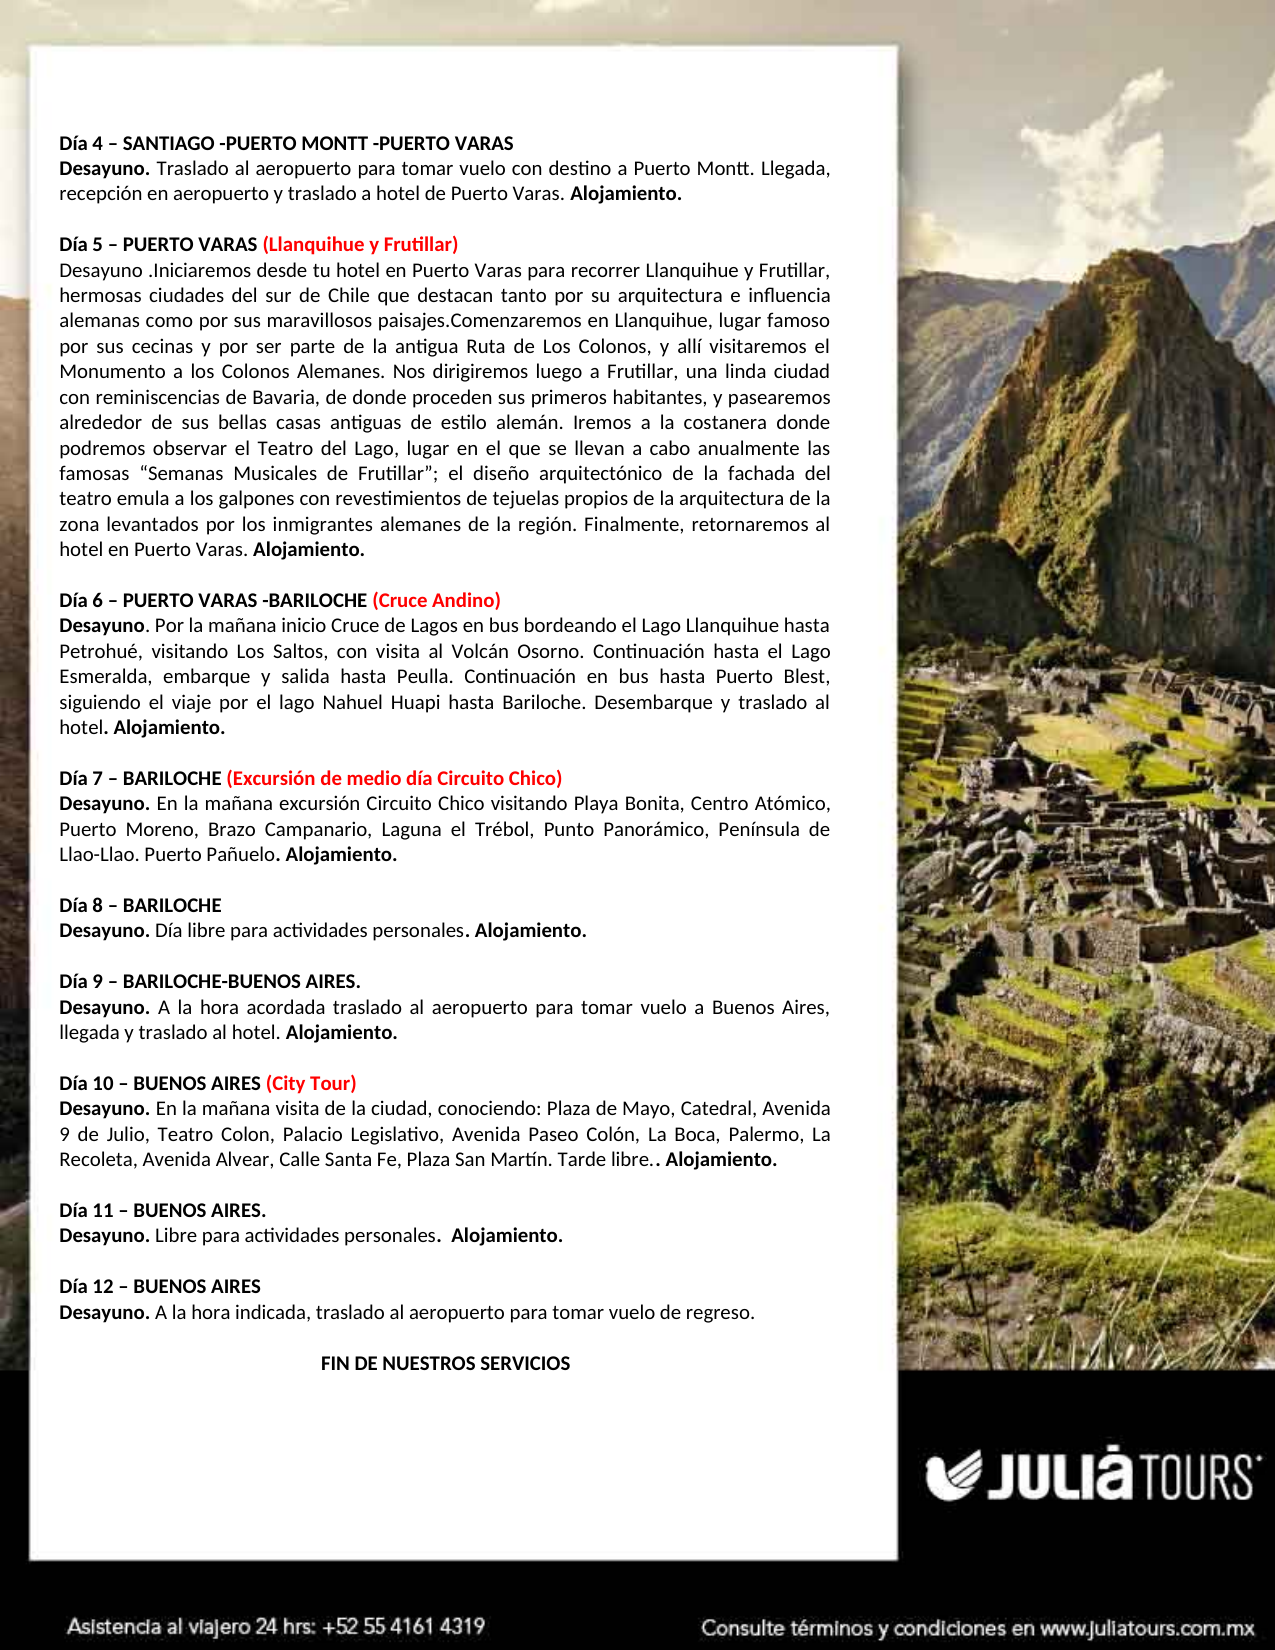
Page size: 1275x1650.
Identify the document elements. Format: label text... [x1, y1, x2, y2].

text Día 10 – BUENOS AIRES (City Tour) [59, 1070, 832, 1096]
text Día 11 – BUENOS AIRES. [59, 1197, 832, 1223]
text Desayuno. Por la mañana inicio Cruce de Lagos en bus bordeando el Lago Llanquihue hasta Petrohué, visitando Los Saltos, con visita al Volcán Osorno. Continuación hasta el Lago Esmeralda, embarque y salida hasta Peulla. Continuación en bus hasta Puerto Blest, siguiendo el viaje por el lago Nahuel Huapi hasta Bariloche. Desembarque y traslado al hotel. Alojamiento. [59, 613, 832, 740]
text Día 5 – PUERTO VARAS (Llanquihue y Frutillar) [59, 231, 832, 257]
text Día 12 – BUENOS AIRES [59, 1273, 832, 1299]
text Desayuno .Iniciaremos desde tu hotel en Puerto Varas para recorrer Llanquihue y Frutillar, hermosas ciudades del sur de Chile que destacan tanto por su arquitectura e influencia alemanas como por sus maravillosos paisajes.Comenzaremos en Llanquihue, lugar famoso por sus cecinas y por ser parte de la antigua Ruta de Los Colonos, y allí visitaremos el Monumento a los Colonos Alemanes. Nos dirigiremos luego a Frutillar, una linda ciudad con reminiscencias de Bavaria, de donde proceden sus primeros habitantes, y pasearemos alrededor de sus bellas casas antiguas de estilo alemán. Iremos a la costanera donde podremos observar el Teatro del Lago, lugar en el que se llevan a cabo anualmente las famosas “Semanas Musicales de Frutillar”; el diseño arquitectónico de la fachada del teatro emula a los galpones con revestimientos de tejuelas propios de la arquitectura de la zona levantados por los inmigrantes alemanes de la región. Finalmente, retornaremos al hotel en Puerto Varas. Alojamiento. [59, 257, 832, 562]
text Desayuno. A la hora acordada traslado al aeropuerto para tomar vuelo a Buenos Aires, llegada y traslado al hotel. Alojamiento. [59, 994, 832, 1045]
text Día 9 – BARILOCHE-BUENOS AIRES. [59, 968, 832, 994]
text Día 8 – BARILOCHE [59, 892, 832, 918]
text Día 4 – SANTIAGO -PUERTO MONTT -PUERTO VARAS [59, 130, 832, 155]
picture [0, 0, 1275, 1650]
text Desayuno. Día libre para actividades personales. Alojamiento. [59, 918, 832, 943]
text FIN DE NUESTROS SERVICIOS [59, 1350, 832, 1375]
text Día 6 – PUERTO VARAS -BARILOCHE (Cruce Andino) [59, 587, 832, 613]
text Día 7 – BARILOCHE (Excursión de medio día Circuito Chico) [59, 765, 832, 791]
text Desayuno. En la mañana visita de la ciudad, conociendo: Plaza de Mayo, Catedral, Avenida 9 de Julio, Teatro Colon, Palacio Legislativo, Avenida Paseo Colón, La Boca, Palermo, La Recoleta, Avenida Alvear, Calle Santa Fe, Plaza San Martín. Tarde libre.. Alojamiento. [59, 1096, 832, 1172]
text Desayuno. Libre para actividades personales. Alojamiento. [59, 1223, 832, 1248]
text Desayuno. A la hora indicada, traslado al aeropuerto para tomar vuelo de regreso. [59, 1299, 832, 1324]
text Desayuno. En la mañana excursión Circuito Chico visitando Playa Bonita, Centro Atómico, Puerto Moreno, Brazo Campanario, Laguna el Trébol, Punto Panorámico, Península de Llao-Llao. Puerto Pañuelo. Alojamiento. [59, 791, 832, 867]
text Desayuno. Traslado al aeropuerto para tomar vuelo con destino a Puerto Montt. Llegada, recepción en aeropuerto y traslado a hotel de Puerto Varas. Alojamiento. [59, 155, 832, 206]
